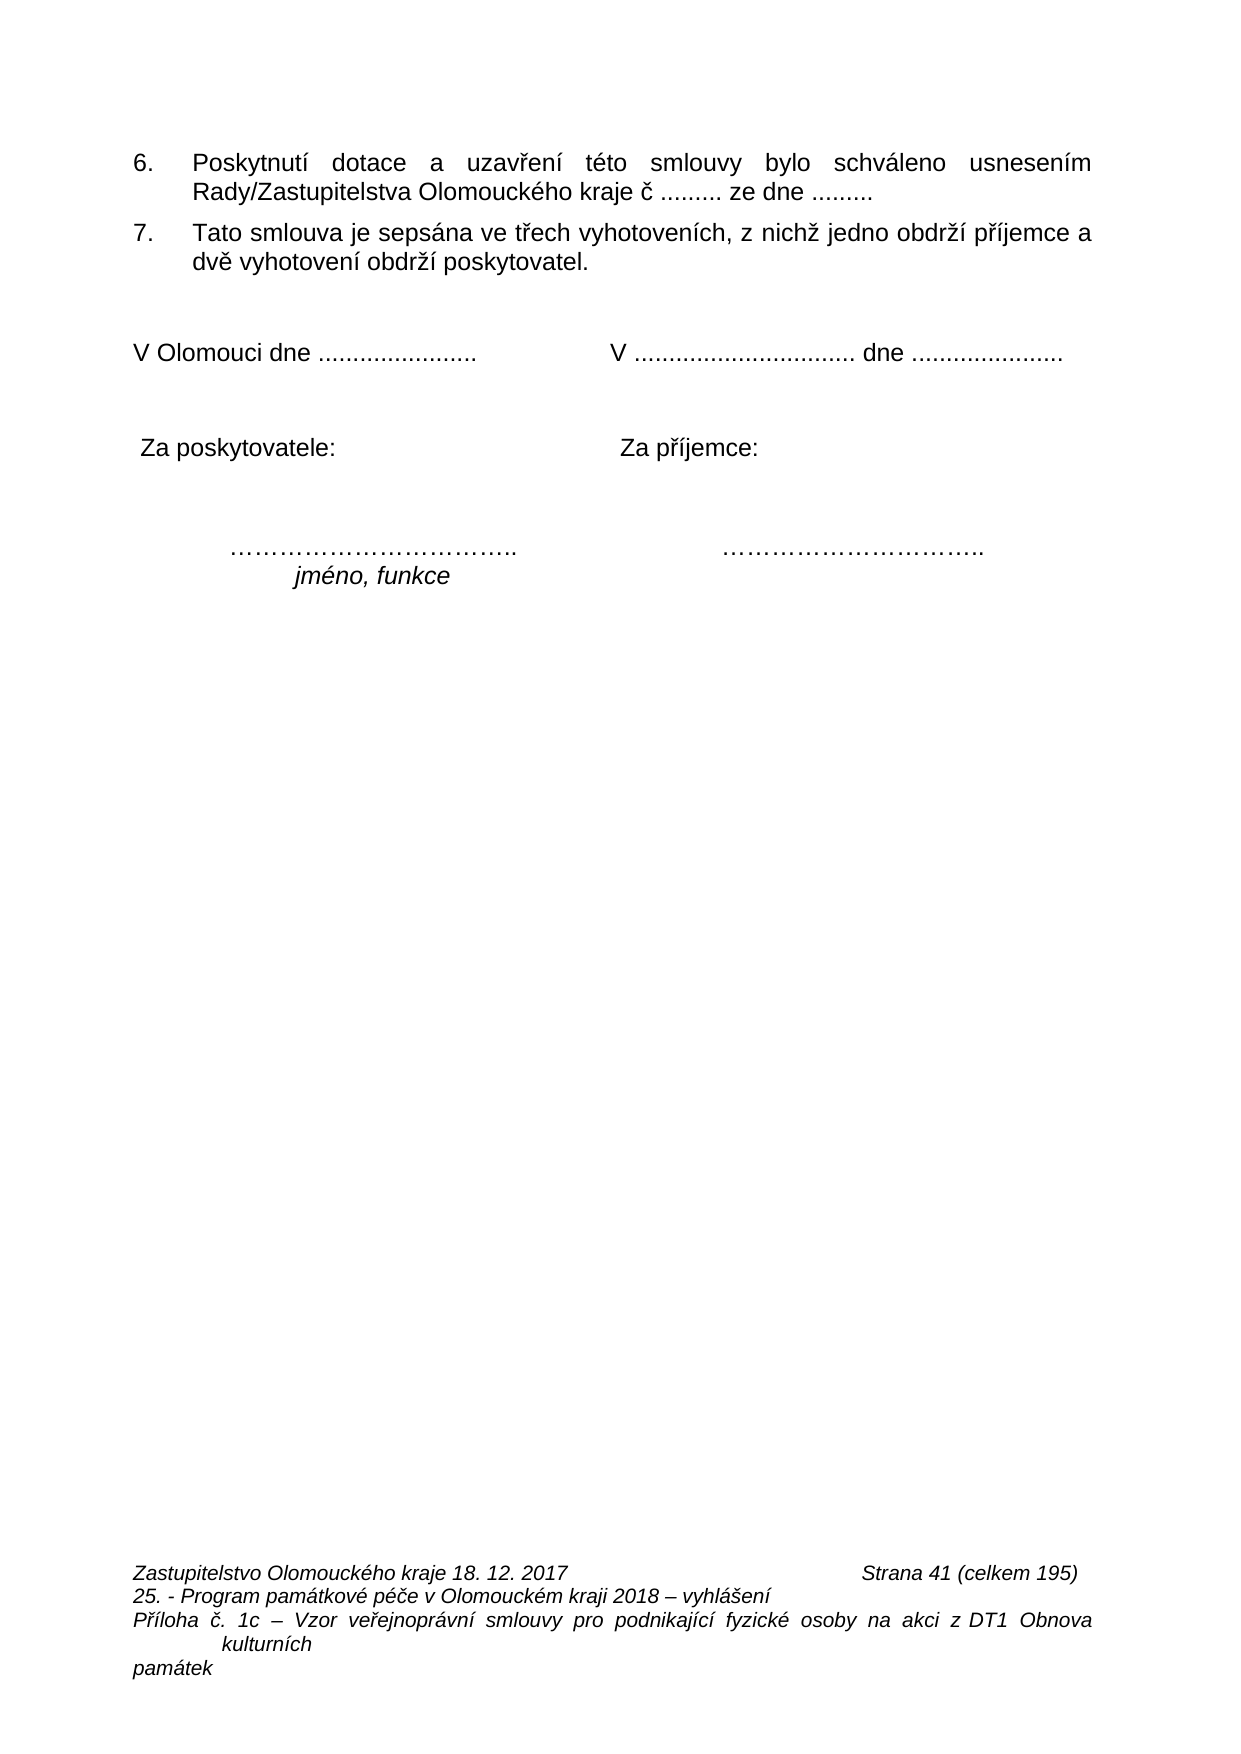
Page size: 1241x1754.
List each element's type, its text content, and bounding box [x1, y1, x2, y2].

table_cell …………………………….. jméno, funkce [133, 532, 613, 618]
table_cell ………………………….. [613, 532, 1092, 618]
table_header Za příjemce: [613, 429, 1092, 532]
list Poskytnutí dotace a uzavření této smlouvy bylo schváleno usnesením Rady/Zastupitelstva Olomouckého kraje č ......... ze dne ......... [133, 148, 1092, 205]
text V Olomouci dne ....................... V ................................ dne ...................... [133, 338, 1092, 366]
list Tato smlouva je sepsána ve třech vyhotoveních, z nichž jedno obdrží příjemce a dvě vyhotovení obdrží poskytovatel. [133, 218, 1092, 275]
table_header Za poskytovatele: [133, 429, 613, 532]
